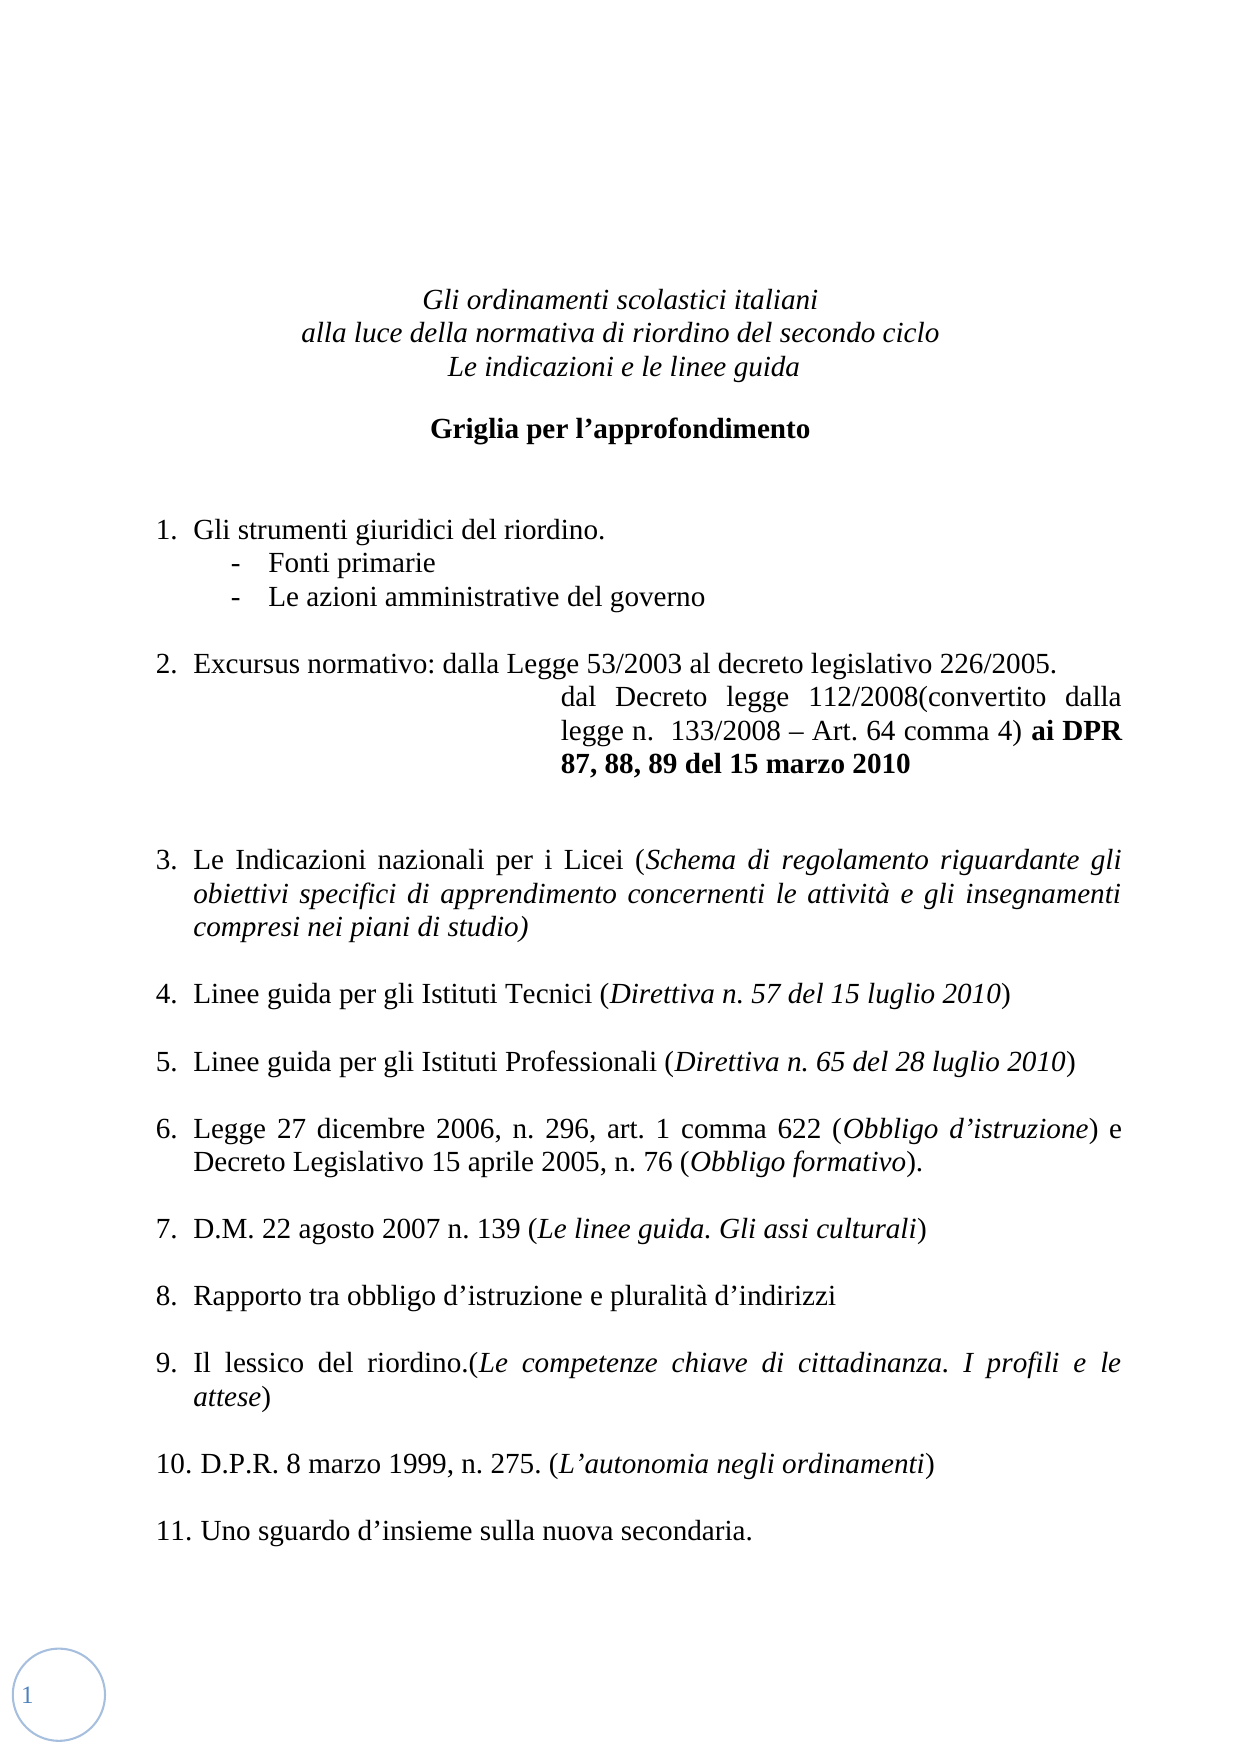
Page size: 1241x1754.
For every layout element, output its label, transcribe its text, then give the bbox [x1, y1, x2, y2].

list Linee guida per gli Istituti Tecnici (Direttiva n. 57 del 15 luglio 2010) [156, 977, 1122, 1010]
list Rapporto tra obbligo d’istruzione e pluralità d’indirizzi [156, 1278, 1122, 1312]
text Griglia per l’approfondimento [118, 411, 1122, 445]
text dal Decreto legge 112/2008(convertito dalla legge n. 133/2008 – Art. 64 comma 4) ai DPR 87, 88, 89 del 15 marzo 2010 [561, 679, 1122, 780]
text Le indicazioni e le linee guida [118, 349, 1122, 411]
list Il lessico del riordino.(Le competenze chiave di cittadinanza. I profili e le attese) [156, 1346, 1122, 1413]
list Excursus normativo: dalla Legge 53/2003 al decreto legislativo 226/2005. [156, 646, 1122, 679]
list Uno sguardo d’insieme sulla nuova secondaria. [156, 1513, 1122, 1547]
list Gli strumenti giuridici del riordino. [156, 512, 1122, 545]
list D.M. 22 agosto 2007 n. 139 (Le linee guida. Gli assi culturali) [156, 1211, 1122, 1245]
list Legge 27 dicembre 2006, n. 296, art. 1 comma 622 (Obbligo d’istruzione) e Decreto Legislativo 15 aprile 2005, n. 76 (Obbligo formativo). [156, 1111, 1122, 1178]
list Linee guida per gli Istituti Professionali (Direttiva n. 65 del 28 luglio 2010) [156, 1044, 1122, 1077]
list Le azioni amministrative del governo [231, 579, 1122, 612]
text Gli ordinamenti scolastici italiani [118, 282, 1122, 315]
list Fonti primarie [231, 545, 1122, 579]
list D.P.R. 8 marzo 1999, n. 275. (L’autonomia negli ordinamenti) [156, 1446, 1122, 1480]
list Le Indicazioni nazionali per i Licei (Schema di regolamento riguardante gli obiettivi specifici di apprendimento concernenti le attività e gli insegnamenti compresi nei piani di studio) [156, 842, 1122, 943]
text alla luce della normativa di riordino del secondo ciclo [118, 315, 1122, 349]
